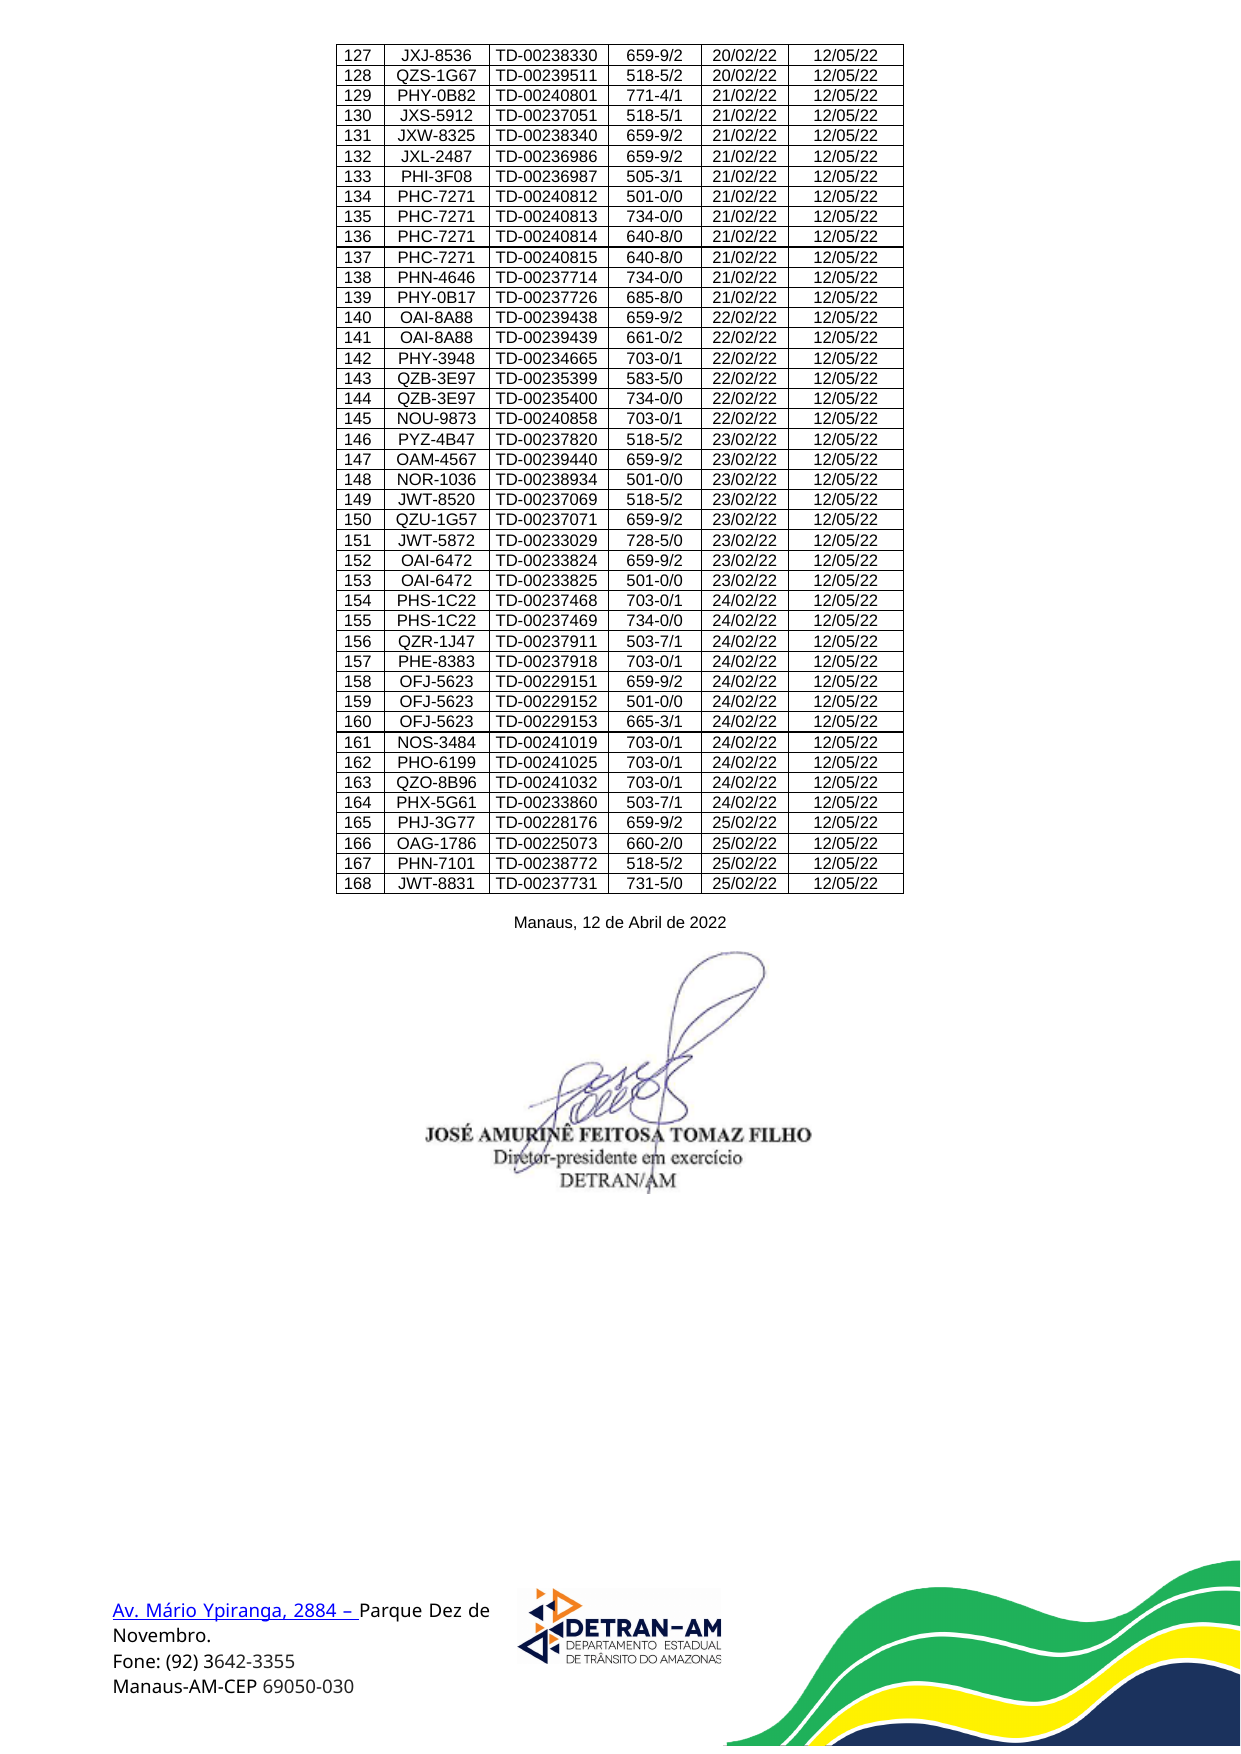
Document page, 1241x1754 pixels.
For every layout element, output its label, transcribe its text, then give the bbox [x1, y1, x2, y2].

table_cell TD-00237714 [490, 268, 608, 287]
table_cell 660-2/0 [609, 834, 701, 853]
table_cell 659-9/2 [609, 45, 701, 64]
table_cell TD-00241019 [490, 733, 608, 752]
table_cell PHN-4646 [385, 268, 489, 287]
table_cell 135 [337, 207, 384, 226]
table_cell 12/05/22 [789, 692, 903, 711]
table_cell 23/02/22 [702, 490, 788, 509]
table_cell 728-5/0 [609, 530, 701, 549]
table_cell 12/05/22 [789, 248, 903, 267]
table_cell TD-00237069 [490, 490, 608, 509]
table_cell PHI-3F08 [385, 167, 489, 186]
table_cell 133 [337, 167, 384, 186]
table_cell PHS-1C22 [385, 591, 489, 610]
table_cell 130 [337, 106, 384, 125]
table_cell PHC-7271 [385, 207, 489, 226]
table_cell TD-00229151 [490, 672, 608, 691]
table_cell 501-0/0 [609, 187, 701, 206]
table_cell TD-00238772 [490, 854, 608, 873]
table_cell 154 [337, 591, 384, 610]
table_cell OFJ-5623 [385, 712, 489, 731]
table_cell PHC-7271 [385, 248, 489, 267]
table_cell OAI-8A88 [385, 308, 489, 327]
table_cell 153 [337, 571, 384, 590]
table_cell 132 [337, 146, 384, 166]
table_cell TD-00236987 [490, 167, 608, 186]
table_cell 640-8/0 [609, 227, 701, 246]
table_cell 24/02/22 [702, 773, 788, 792]
table_cell 12/05/22 [789, 510, 903, 529]
table_cell 12/05/22 [789, 308, 903, 327]
table_cell TD-00237820 [490, 429, 608, 448]
table_cell 25/02/22 [702, 854, 788, 873]
table_cell TD-00237911 [490, 631, 608, 651]
table_cell 12/05/22 [789, 611, 903, 630]
table_cell 147 [337, 450, 384, 469]
table_cell TD-00228176 [490, 813, 608, 832]
table_cell 25/02/22 [702, 874, 788, 893]
table_cell 518-5/1 [609, 106, 701, 125]
table_cell 24/02/22 [702, 793, 788, 812]
table_cell 146 [337, 429, 384, 448]
table_cell 164 [337, 793, 384, 812]
table_cell 23/02/22 [702, 571, 788, 590]
table_cell 21/02/22 [702, 167, 788, 186]
table_cell 12/05/22 [789, 793, 903, 812]
table_cell 505-3/1 [609, 167, 701, 186]
table_cell 12/05/22 [789, 733, 903, 752]
table_cell TD-00233029 [490, 530, 608, 549]
table_cell 162 [337, 753, 384, 772]
table_cell 12/05/22 [789, 672, 903, 691]
table_cell QZB-3E97 [385, 389, 489, 408]
table_cell 23/02/22 [702, 450, 788, 469]
table_cell 12/05/22 [789, 227, 903, 246]
table_cell JWT-5872 [385, 530, 489, 549]
table_cell TD-00241025 [490, 753, 608, 772]
table_cell 12/05/22 [789, 45, 903, 64]
table_cell 659-9/2 [609, 672, 701, 691]
table_cell 25/02/22 [702, 834, 788, 853]
table_cell 158 [337, 672, 384, 691]
table_cell 144 [337, 389, 384, 408]
table_cell 503-7/1 [609, 793, 701, 812]
table_cell 12/05/22 [789, 409, 903, 428]
table_cell TD-00225073 [490, 834, 608, 853]
table_cell PHY-0B82 [385, 86, 489, 105]
table_cell 148 [337, 470, 384, 489]
table_cell 23/02/22 [702, 551, 788, 570]
table_cell 161 [337, 733, 384, 752]
table_cell 21/02/22 [702, 207, 788, 226]
table_cell TD-00237726 [490, 288, 608, 307]
table_cell 518-5/2 [609, 429, 701, 448]
table_cell 12/05/22 [789, 167, 903, 186]
table_cell 12/05/22 [789, 369, 903, 388]
table_cell 165 [337, 813, 384, 832]
table_cell QZO-8B96 [385, 773, 489, 792]
table_cell 12/05/22 [789, 631, 903, 651]
table_cell 21/02/22 [702, 268, 788, 287]
table_cell 12/05/22 [789, 429, 903, 448]
table_cell NOS-3484 [385, 733, 489, 752]
table_cell 145 [337, 409, 384, 428]
table_cell 141 [337, 328, 384, 347]
table_cell 12/05/22 [789, 490, 903, 509]
table_cell PHX-5G61 [385, 793, 489, 812]
table_cell 22/02/22 [702, 349, 788, 368]
table_cell TD-00239439 [490, 328, 608, 347]
table_cell JXL-2487 [385, 146, 489, 166]
table_cell OFJ-5623 [385, 672, 489, 691]
table_cell 12/05/22 [789, 773, 903, 792]
table_cell TD-00239438 [490, 308, 608, 327]
table_cell 659-9/2 [609, 813, 701, 832]
table_cell 518-5/2 [609, 854, 701, 873]
table_cell TD-00241032 [490, 773, 608, 792]
table_cell TD-00235400 [490, 389, 608, 408]
table_cell 149 [337, 490, 384, 509]
table_cell 12/05/22 [789, 854, 903, 873]
table_cell 12/05/22 [789, 753, 903, 772]
table_cell JWT-8520 [385, 490, 489, 509]
table_cell 24/02/22 [702, 631, 788, 651]
table_cell 168 [337, 874, 384, 893]
table_cell TD-00239440 [490, 450, 608, 469]
table_cell 23/02/22 [702, 530, 788, 549]
table_cell 151 [337, 530, 384, 549]
table_cell 24/02/22 [702, 652, 788, 671]
table_cell JWT-8831 [385, 874, 489, 893]
table_cell 23/02/22 [702, 510, 788, 529]
table_cell TD-00234665 [490, 349, 608, 368]
table_cell 136 [337, 227, 384, 246]
table_cell 685-8/0 [609, 288, 701, 307]
table_cell 583-5/0 [609, 369, 701, 388]
table_cell 131 [337, 126, 384, 145]
table_cell OAM-4567 [385, 450, 489, 469]
table_cell PYZ-4B47 [385, 429, 489, 448]
table_cell 20/02/22 [702, 45, 788, 64]
table_cell 12/05/22 [789, 389, 903, 408]
table_cell 518-5/2 [609, 66, 701, 85]
table_cell 640-8/0 [609, 248, 701, 267]
table_cell 703-0/1 [609, 773, 701, 792]
table_cell 21/02/22 [702, 106, 788, 125]
table_cell 166 [337, 834, 384, 853]
table_cell 142 [337, 349, 384, 368]
table_cell OAG-1786 [385, 834, 489, 853]
table_cell 22/02/22 [702, 328, 788, 347]
table_cell 160 [337, 712, 384, 731]
table_cell 24/02/22 [702, 672, 788, 691]
table_cell TD-00233825 [490, 571, 608, 590]
table_cell TD-00240858 [490, 409, 608, 428]
table_cell 501-0/0 [609, 692, 701, 711]
table_cell PHE-8383 [385, 652, 489, 671]
table_cell 703-0/1 [609, 652, 701, 671]
table_cell TD-00240801 [490, 86, 608, 105]
table_cell 24/02/22 [702, 692, 788, 711]
table_cell 734-0/0 [609, 389, 701, 408]
picture [517, 1588, 722, 1664]
table_cell 12/05/22 [789, 652, 903, 671]
table_cell QZB-3E97 [385, 369, 489, 388]
table_cell 12/05/22 [789, 126, 903, 145]
table_cell 137 [337, 248, 384, 267]
table_cell 21/02/22 [702, 146, 788, 166]
table_cell 659-9/2 [609, 510, 701, 529]
table_cell 659-9/2 [609, 308, 701, 327]
table_cell 12/05/22 [789, 470, 903, 489]
table_cell 22/02/22 [702, 308, 788, 327]
table_cell 12/05/22 [789, 187, 903, 206]
table_cell 163 [337, 773, 384, 792]
table_cell 12/05/22 [789, 834, 903, 853]
table_cell 12/05/22 [789, 349, 903, 368]
table_cell OAI-6472 [385, 571, 489, 590]
table_cell TD-00240814 [490, 227, 608, 246]
table_cell TD-00237469 [490, 611, 608, 630]
table_cell 167 [337, 854, 384, 873]
table_cell 703-0/1 [609, 591, 701, 610]
table_cell JXJ-8536 [385, 45, 489, 64]
table_cell 518-5/2 [609, 490, 701, 509]
table_cell 21/02/22 [702, 86, 788, 105]
table_cell QZU-1G57 [385, 510, 489, 529]
table_cell NOR-1036 [385, 470, 489, 489]
table_cell 24/02/22 [702, 753, 788, 772]
table_cell TD-00233860 [490, 793, 608, 812]
table_cell 22/02/22 [702, 389, 788, 408]
table_cell 12/05/22 [789, 571, 903, 590]
table_cell 152 [337, 551, 384, 570]
table_cell TD-00229152 [490, 692, 608, 711]
table_cell TD-00238340 [490, 126, 608, 145]
table_cell 665-3/1 [609, 712, 701, 731]
table_cell TD-00239511 [490, 66, 608, 85]
table_cell PHC-7271 [385, 187, 489, 206]
table_cell 12/05/22 [789, 268, 903, 287]
table_cell 24/02/22 [702, 591, 788, 610]
table_cell 501-0/0 [609, 470, 701, 489]
table_cell 156 [337, 631, 384, 651]
table_cell TD-00229153 [490, 712, 608, 731]
table_cell 12/05/22 [789, 712, 903, 731]
table_cell PHY-3948 [385, 349, 489, 368]
table_cell TD-00237071 [490, 510, 608, 529]
table_cell TD-00237731 [490, 874, 608, 893]
table_cell 143 [337, 369, 384, 388]
table_cell TD-00237051 [490, 106, 608, 125]
table_cell 23/02/22 [702, 429, 788, 448]
table_cell 12/05/22 [789, 66, 903, 85]
table_cell TD-00238330 [490, 45, 608, 64]
table_cell 24/02/22 [702, 712, 788, 731]
table_cell 25/02/22 [702, 813, 788, 832]
table_cell 21/02/22 [702, 187, 788, 206]
table_cell 134 [337, 187, 384, 206]
table_cell 12/05/22 [789, 146, 903, 166]
table_cell 12/05/22 [789, 530, 903, 549]
table_cell PHJ-3G77 [385, 813, 489, 832]
table_cell PHS-1C22 [385, 611, 489, 630]
table_cell 21/02/22 [702, 126, 788, 145]
table_cell PHC-7271 [385, 227, 489, 246]
table_cell 24/02/22 [702, 611, 788, 630]
table_cell 659-9/2 [609, 146, 701, 166]
table_cell 661-0/2 [609, 328, 701, 347]
table_cell PHN-7101 [385, 854, 489, 873]
table_cell 21/02/22 [702, 227, 788, 246]
table_cell QZR-1J47 [385, 631, 489, 651]
table_cell 150 [337, 510, 384, 529]
table_cell 501-0/0 [609, 571, 701, 590]
table_cell 703-0/1 [609, 733, 701, 752]
table_cell 127 [337, 45, 384, 64]
table_cell TD-00240815 [490, 248, 608, 267]
table_cell PHY-0B17 [385, 288, 489, 307]
table_cell 155 [337, 611, 384, 630]
table_cell TD-00240812 [490, 187, 608, 206]
table_cell 703-0/1 [609, 349, 701, 368]
table_cell 139 [337, 288, 384, 307]
table_cell 21/02/22 [702, 288, 788, 307]
table_cell 734-0/0 [609, 611, 701, 630]
table_cell 20/02/22 [702, 66, 788, 85]
table_cell 731-5/0 [609, 874, 701, 893]
table_cell 12/05/22 [789, 591, 903, 610]
table_cell 138 [337, 268, 384, 287]
table_cell 659-9/2 [609, 551, 701, 570]
table_cell TD-00240813 [490, 207, 608, 226]
table_cell 659-9/2 [609, 450, 701, 469]
table_cell 22/02/22 [702, 369, 788, 388]
table_cell OAI-8A88 [385, 328, 489, 347]
table_cell 12/05/22 [789, 106, 903, 125]
table_cell TD-00236986 [490, 146, 608, 166]
table_cell JXW-8325 [385, 126, 489, 145]
table_cell TD-00237918 [490, 652, 608, 671]
picture [723, 1556, 1241, 1746]
table_cell 12/05/22 [789, 328, 903, 347]
table_cell 12/05/22 [789, 207, 903, 226]
table_cell OFJ-5623 [385, 692, 489, 711]
table_cell QZS-1G67 [385, 66, 489, 85]
table_cell 12/05/22 [789, 813, 903, 832]
table_cell 129 [337, 86, 384, 105]
table_cell TD-00238934 [490, 470, 608, 489]
table_cell 22/02/22 [702, 409, 788, 428]
table_cell OAI-6472 [385, 551, 489, 570]
table_cell 24/02/22 [702, 733, 788, 752]
table_cell TD-00233824 [490, 551, 608, 570]
table_cell 703-0/1 [609, 753, 701, 772]
table_cell 771-4/1 [609, 86, 701, 105]
text Manaus, 12 de Abril de 2022 [177, 913, 1063, 932]
table_cell 703-0/1 [609, 409, 701, 428]
table_cell 12/05/22 [789, 450, 903, 469]
table_cell 159 [337, 692, 384, 711]
table_cell 12/05/22 [789, 86, 903, 105]
picture [425, 951, 815, 1194]
table_cell 21/02/22 [702, 248, 788, 267]
table_cell PHO-6199 [385, 753, 489, 772]
table_cell 734-0/0 [609, 268, 701, 287]
table_cell NOU-9873 [385, 409, 489, 428]
table_cell JXS-5912 [385, 106, 489, 125]
table_cell 140 [337, 308, 384, 327]
table_cell 12/05/22 [789, 874, 903, 893]
table_cell 157 [337, 652, 384, 671]
table_cell 128 [337, 66, 384, 85]
table_cell TD-00235399 [490, 369, 608, 388]
table_cell 659-9/2 [609, 126, 701, 145]
table_cell 12/05/22 [789, 551, 903, 570]
table_cell 23/02/22 [702, 470, 788, 489]
table_cell 734-0/0 [609, 207, 701, 226]
table_cell 503-7/1 [609, 631, 701, 651]
table_cell TD-00237468 [490, 591, 608, 610]
table_cell 12/05/22 [789, 288, 903, 307]
